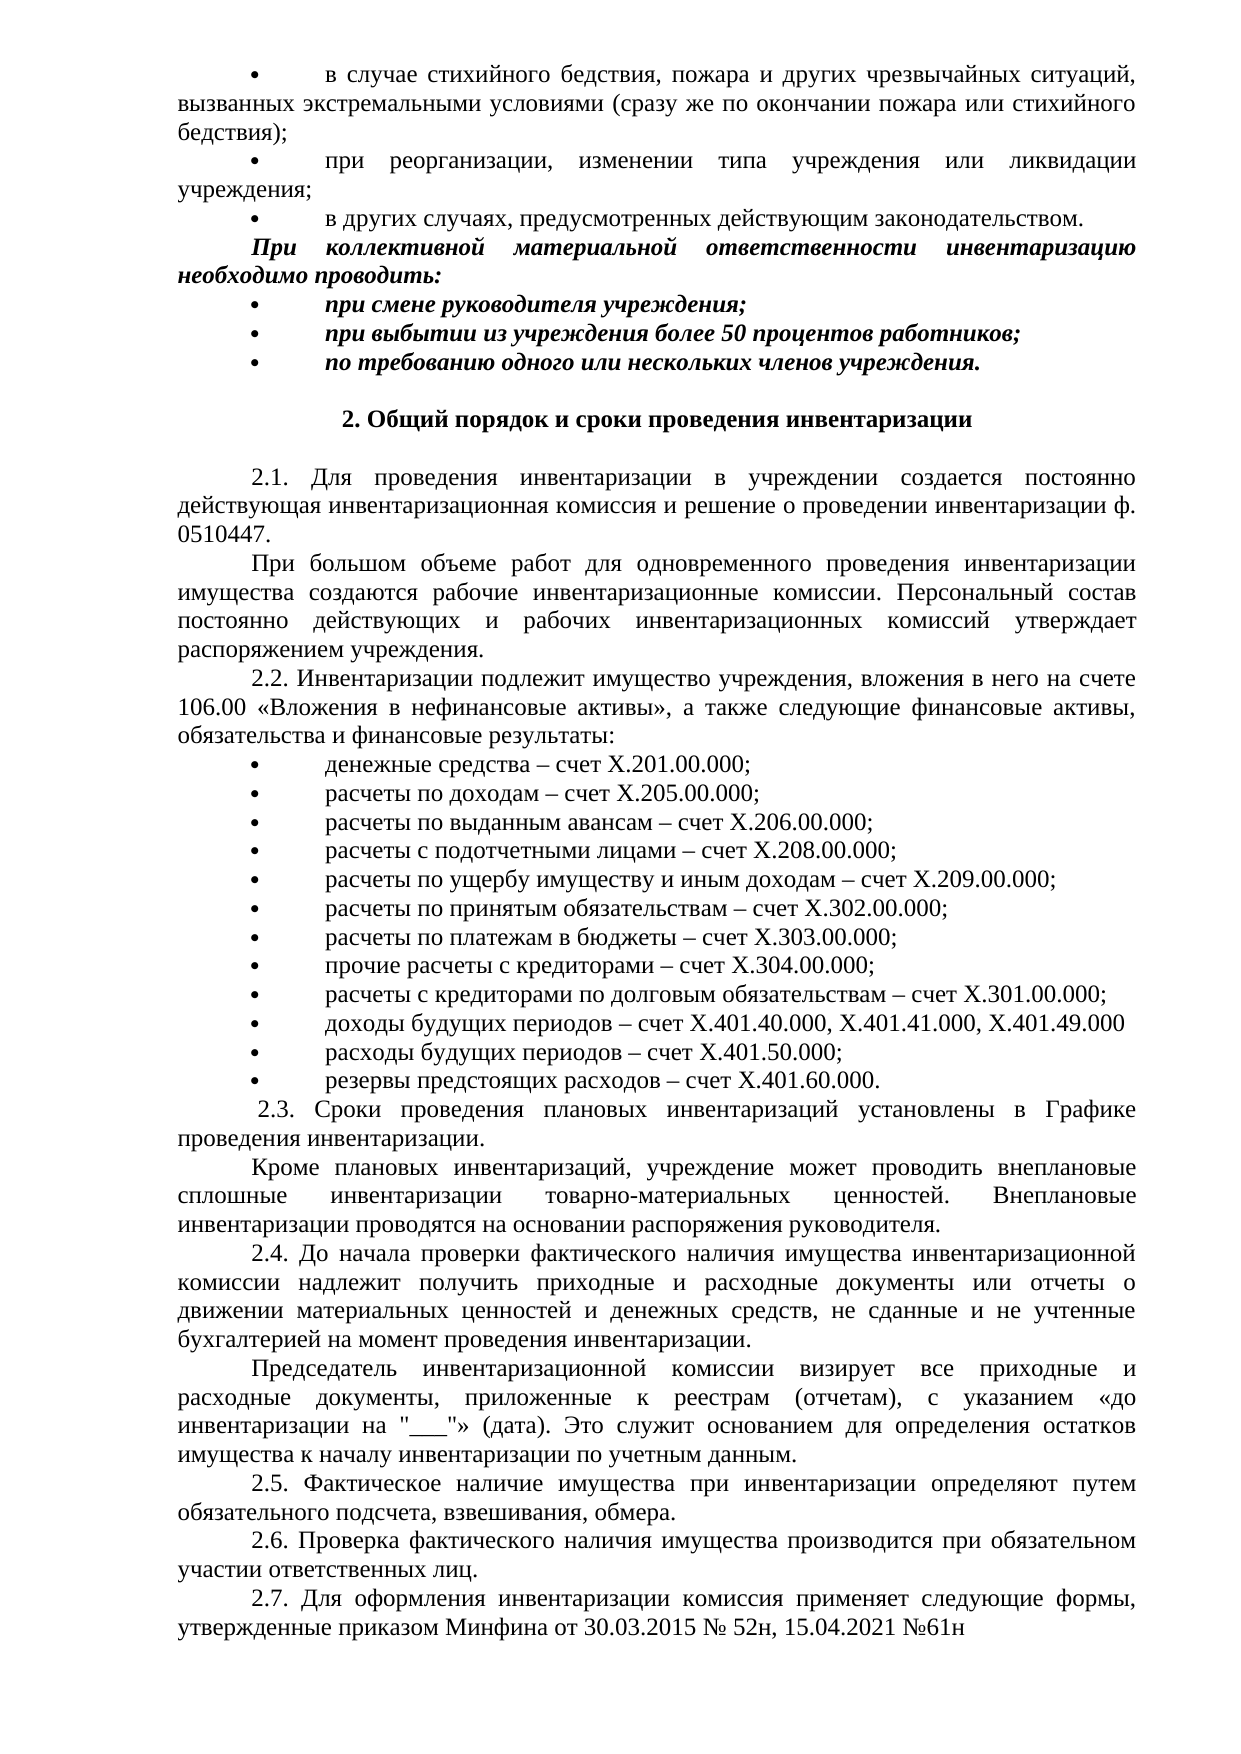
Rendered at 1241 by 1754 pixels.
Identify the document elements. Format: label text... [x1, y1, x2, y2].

text 2.2. Инвентаризации подлежит имущество учреждения, вложения в него на счете 106.00 «Вложения в нефинансовые активы», а также следующие финансовые активы, обязательства и финансовые результаты: [177, 663, 1137, 749]
list доходы будущих периодов – счет Х.401.40.000, Х.401.41.000, Х.401.49.000 [177, 1008, 1137, 1037]
list денежные средства – счет Х.201.00.000; [177, 749, 1137, 778]
text 2.5. Фактическое наличие имущества при инвентаризации определяют путем обязательного подсчета, взвешивания, обмера. [177, 1468, 1137, 1525]
list расчеты по доходам – счет Х.205.00.000; [177, 778, 1137, 807]
text 2.4. До начала проверки фактического наличия имущества инвентаризационной комиссии надлежит получить приходные и расходные документы или отчеты о движении материальных ценностей и денежных средств, не сданные и не учтенные бухгалтерией на момент проведения инвентаризации. [177, 1238, 1137, 1353]
list при смене руководителя учреждения; [177, 289, 1137, 318]
list расходы будущих периодов – счет Х.401.50.000; [177, 1037, 1137, 1065]
list расчеты с кредиторами по долговым обязательствам – счет Х.301.00.000; [177, 979, 1137, 1008]
list прочие расчеты с кредиторами – счет Х.304.00.000; [177, 950, 1137, 979]
list расчеты с подотчетными лицами – счет Х.208.00.000; [177, 835, 1137, 864]
text 2. Общий порядок и сроки проведения инвентаризации [177, 404, 1137, 433]
text При большом объеме работ для одновременного проведения инвентаризации имущества создаются рабочие инвентаризационные комиссии. Персональный состав постоянно действующих и рабочих инвентаризационных комиссий утверждает распоряжением учреждения. [177, 548, 1137, 663]
text 2.1. Для проведения инвентаризации в учреждении создается постоянно действующая инвентаризационная комиссия и решение о проведении инвентаризации ф. 0510447. [177, 462, 1137, 548]
list в случае стихийного бедствия, пожара и других чрезвычайных ситуаций, вызванных экстремальными условиями (сразу же по окончании пожара или стихийного бедствия); [177, 59, 1137, 145]
list расчеты по платежам в бюджеты – счет Х.303.00.000; [177, 922, 1137, 950]
list резервы предстоящих расходов – счет Х.401.60.000. [177, 1065, 1137, 1094]
text 2.7. Для оформления инвентаризации комиссия применяет следующие формы, утвержденные приказом Минфина от 30.03.2015 № 52н, 15.04.2021 №61н [177, 1583, 1137, 1640]
list при реорганизации, изменении типа учреждения или ликвидации учреждения; [177, 145, 1137, 203]
list в других случаях, предусмотренных действующим законодательством. [177, 203, 1137, 232]
text Кроме плановых инвентаризаций, учреждение может проводить внеплановые сплошные инвентаризации товарно-материальных ценностей. Внеплановые инвентаризации проводятся на основании распоряжения руководителя. [177, 1152, 1137, 1238]
text При коллективной материальной ответственности инвентаризацию необходимо проводить: [177, 232, 1137, 289]
list расчеты по принятым обязательствам – счет Х.302.00.000; [177, 893, 1137, 922]
list расчеты по выданным авансам – счет Х.206.00.000; [177, 807, 1137, 835]
text Председатель инвентаризационной комиссии визирует все приходные и расходные документы, приложенные к реестрам (отчетам), с указанием «до инвентаризации на "___"» (дата). Это служит основанием для определения остатков имущества к началу инвентаризации по учетным данным. [177, 1353, 1137, 1468]
text 2.6. Проверка фактического наличия имущества производится при обязательном участии ответственных лиц. [177, 1525, 1137, 1583]
list расчеты по ущербу имуществу и иным доходам – счет Х.209.00.000; [177, 864, 1137, 893]
list при выбытии из учреждения более 50 процентов работников; [177, 318, 1137, 347]
text 2.3. Сроки проведения плановых инвентаризаций установлены в Графике проведения инвентаризации. [177, 1094, 1137, 1152]
list по требованию одного или нескольких членов учреждения. [177, 347, 1137, 375]
